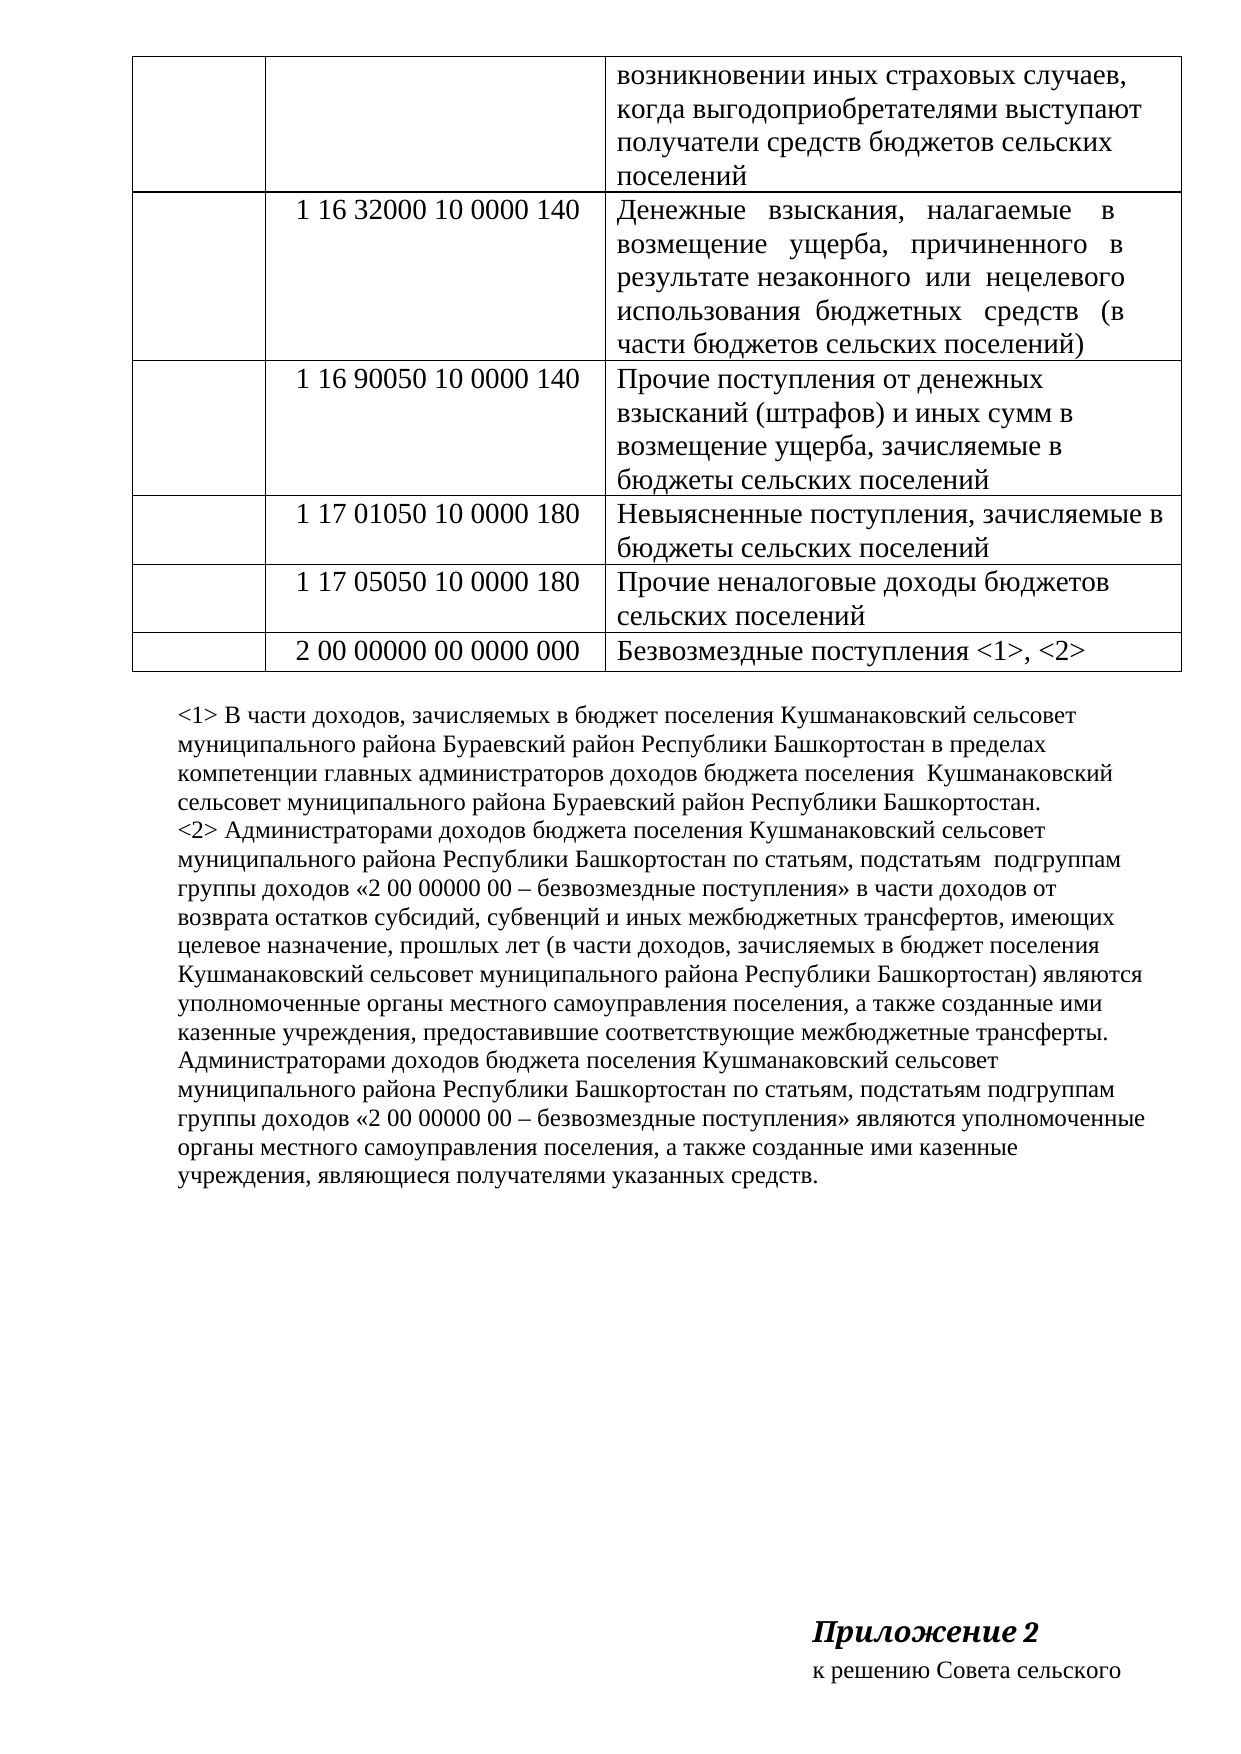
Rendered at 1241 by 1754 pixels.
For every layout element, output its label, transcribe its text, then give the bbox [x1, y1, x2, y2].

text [812, 1656, 1152, 1684]
table_cell 1 16 32000 10 0000 140 [266, 193, 605, 360]
text <2> Администраторами доходов бюджета поселения Кушманаковский сельсовет муниципального района Республики Башкортостан по статьям, подстатьям подгруппам группы доходов «2 00 00000 00 – безвозмездные поступления» в части доходов от возврата остатков субсидий, субвенций и иных межбюджетных трансфертов, имеющих целевое назначение, прошлых лет (в части доходов, зачисляемых в бюджет поселения Кушманаковский сельсовет муниципального района Республики Башкортостан) являются уполномоченные органы местного самоуправления поселения, а также созданные ими казенные учреждения, предоставившие соответствующие межбюджетные трансферты. [177, 816, 1152, 1046]
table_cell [606, 57, 1181, 191]
table_cell 1 17 01050 10 0000 180 [266, 496, 605, 563]
table_cell 1 16 90050 10 0000 140 [266, 361, 605, 495]
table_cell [266, 57, 605, 191]
text Администраторами доходов бюджета поселения Кушманаковский сельсовет муниципального района Республики Башкортостан по статьям, подстатьям подгруппам группы доходов «2 00 00000 00 – безвозмездные поступления» являются уполномоченные органы местного самоуправления поселения, а также созданные ими казенные учреждения, являющиеся получателями указанных средств. [177, 1046, 1152, 1189]
table_cell [133, 633, 265, 671]
table_cell Прочие поступления от денежных взысканий (штрафов) и иных сумм в возмещение ущерба, зачисляемые в бюджеты сельских поселений [606, 361, 1181, 495]
table_cell [133, 57, 265, 191]
table_cell [133, 361, 265, 495]
table_cell 1 17 05050 10 0000 180 [266, 565, 605, 632]
table_cell [133, 565, 265, 632]
table_cell Денежные взыскания, налагаемые в возмещение ущерба, причиненного в результате незаконного или нецелевого использования бюджетных средств (в части бюджетов сельских поселений) [606, 193, 1181, 360]
table_cell 2 00 00000 00 0000 000 [266, 633, 605, 671]
text <1> В части доходов, зачисляемых в бюджет поселения Кушманаковский сельсовет муниципального района Бураевский район Республики Башкортостан в пределах компетенции главных администраторов доходов бюджета поселения Кушманаковский сельсовет муниципального района Бураевский район Республики Башкортостан. [177, 701, 1152, 816]
table_cell [133, 193, 265, 360]
table_cell Невыясненные поступления, зачисляемые в бюджеты сельских поселений [606, 496, 1181, 563]
table_cell Безвозмездные поступления <1>, <2> [606, 633, 1181, 671]
table_cell Прочие неналоговые доходы бюджетов сельских поселений [606, 565, 1181, 632]
subtitle Приложение 2 [812, 1616, 1152, 1649]
table_cell [133, 496, 265, 563]
